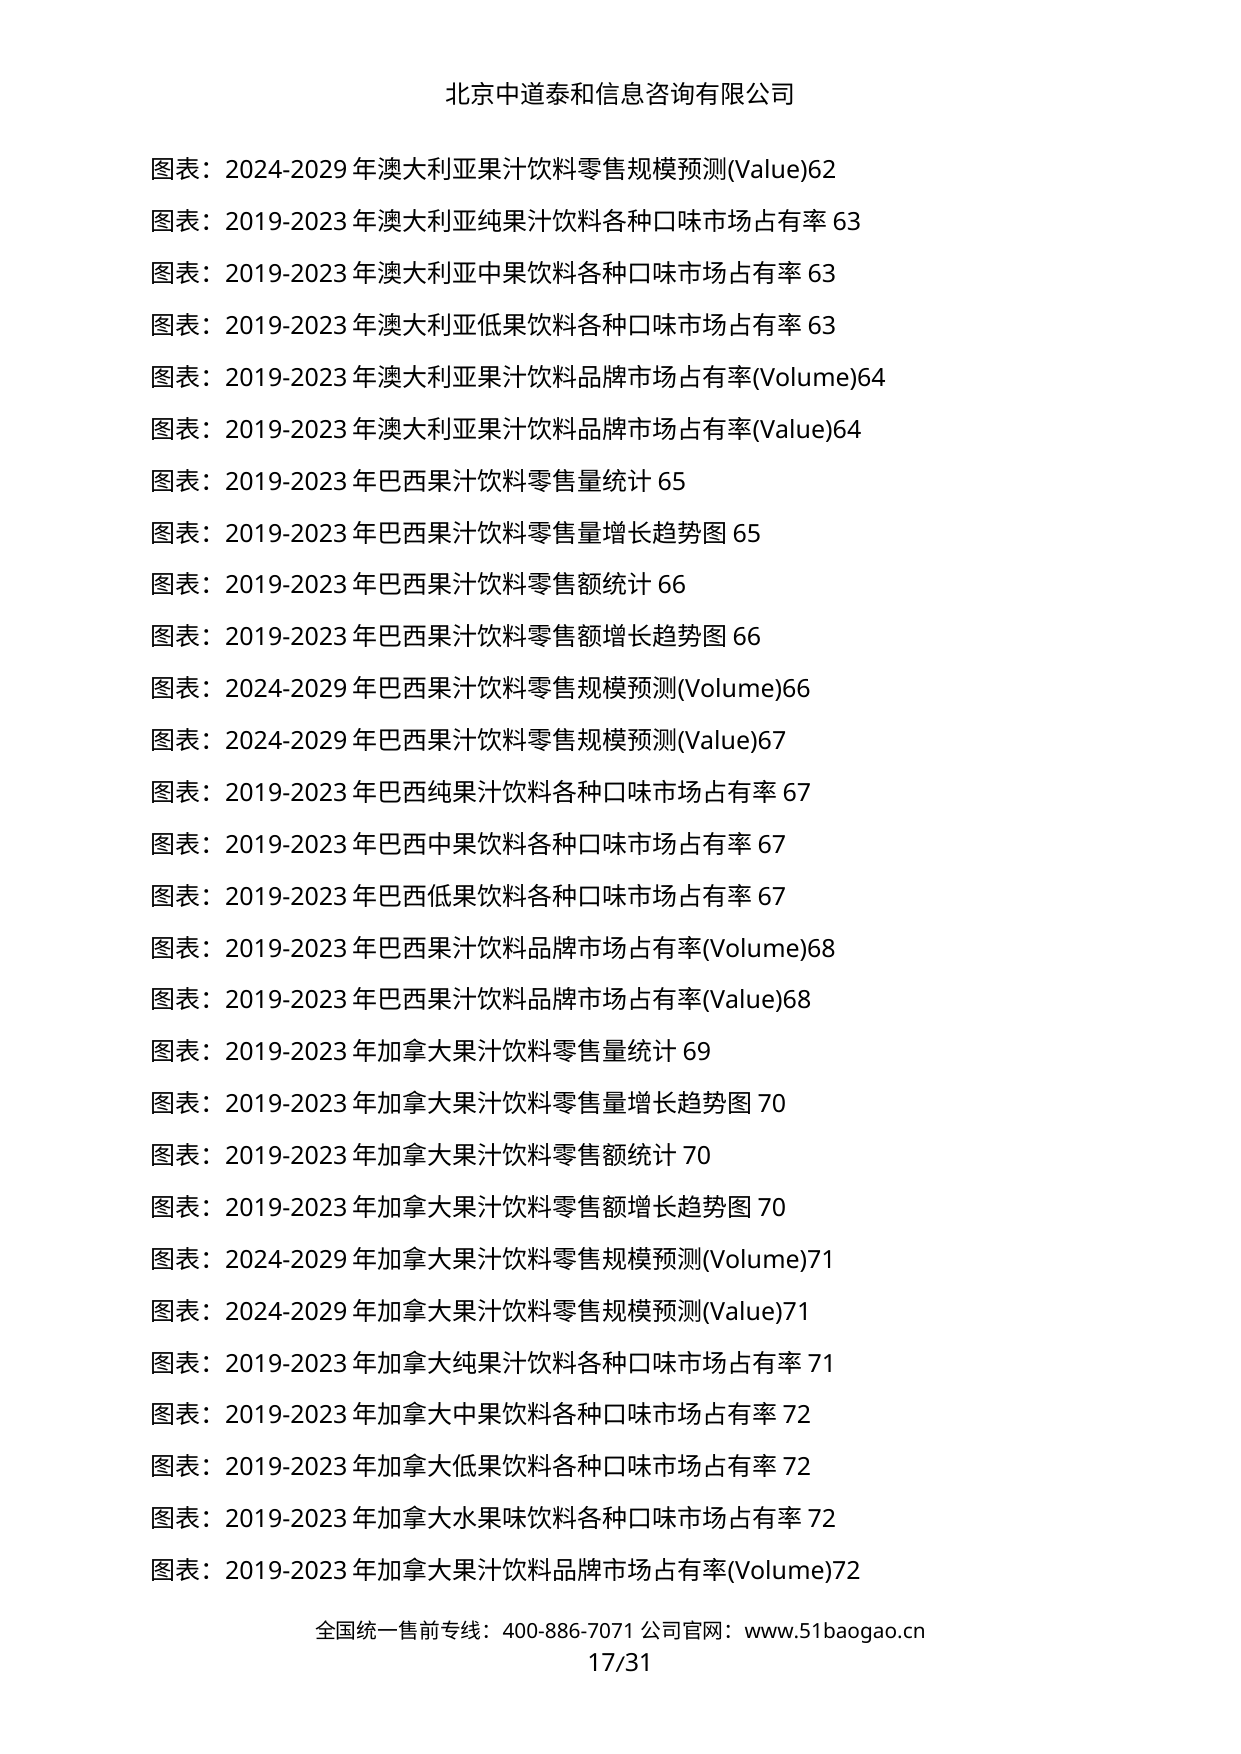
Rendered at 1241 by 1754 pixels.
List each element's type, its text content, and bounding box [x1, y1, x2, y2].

text 图表：2019-2023年加拿大低果饮料各种口味市场占有率72 [150, 1447, 1090, 1483]
text 图表：2024-2029年加拿大果汁饮料零售规模预测(Value)71 [150, 1291, 1090, 1327]
text 图表：2019-2023年澳大利亚果汁饮料品牌市场占有率(Value)64 [150, 409, 1090, 446]
text 图表：2019-2023年澳大利亚中果饮料各种口味市场占有率63 [150, 254, 1090, 290]
text 图表：2019-2023年澳大利亚纯果汁饮料各种口味市场占有率63 [150, 202, 1090, 238]
text 图表：2019-2023年加拿大果汁饮料品牌市场占有率(Volume)72 [150, 1551, 1090, 1587]
text 图表：2019-2023年加拿大果汁饮料零售额统计70 [150, 1136, 1090, 1172]
text 图表：2019-2023年澳大利亚果汁饮料品牌市场占有率(Volume)64 [150, 357, 1090, 394]
text 图表：2019-2023年巴西果汁饮料零售额增长趋势图66 [150, 617, 1090, 653]
text 图表：2019-2023年加拿大中果饮料各种口味市场占有率72 [150, 1395, 1090, 1431]
text 图表：2024-2029年澳大利亚果汁饮料零售规模预测(Value)62 [150, 150, 1090, 186]
text 图表：2019-2023年巴西果汁饮料零售额统计66 [150, 565, 1090, 601]
text 图表：2019-2023年巴西果汁饮料零售量增长趋势图65 [150, 513, 1090, 549]
text 图表：2019-2023年巴西低果饮料各种口味市场占有率67 [150, 876, 1090, 912]
text 图表：2019-2023年巴西果汁饮料品牌市场占有率(Value)68 [150, 980, 1090, 1016]
text 图表：2019-2023年巴西中果饮料各种口味市场占有率67 [150, 824, 1090, 861]
text 图表：2019-2023年加拿大果汁饮料零售量增长趋势图70 [150, 1084, 1090, 1120]
text 图表：2019-2023年加拿大果汁饮料零售量统计69 [150, 1032, 1090, 1068]
text 图表：2019-2023年加拿大纯果汁饮料各种口味市场占有率71 [150, 1343, 1090, 1379]
text 图表：2019-2023年加拿大果汁饮料零售额增长趋势图70 [150, 1187, 1090, 1224]
text 图表：2024-2029年巴西果汁饮料零售规模预测(Volume)66 [150, 669, 1090, 705]
text 图表：2019-2023年加拿大水果味饮料各种口味市场占有率72 [150, 1499, 1090, 1535]
text 图表：2019-2023年巴西纯果汁饮料各种口味市场占有率67 [150, 772, 1090, 809]
text 图表：2024-2029年加拿大果汁饮料零售规模预测(Volume)71 [150, 1239, 1090, 1276]
text 图表：2019-2023年澳大利亚低果饮料各种口味市场占有率63 [150, 306, 1090, 342]
text 图表：2019-2023年巴西果汁饮料零售量统计65 [150, 461, 1090, 497]
text 图表：2024-2029年巴西果汁饮料零售规模预测(Value)67 [150, 721, 1090, 757]
text 图表：2019-2023年巴西果汁饮料品牌市场占有率(Volume)68 [150, 928, 1090, 964]
